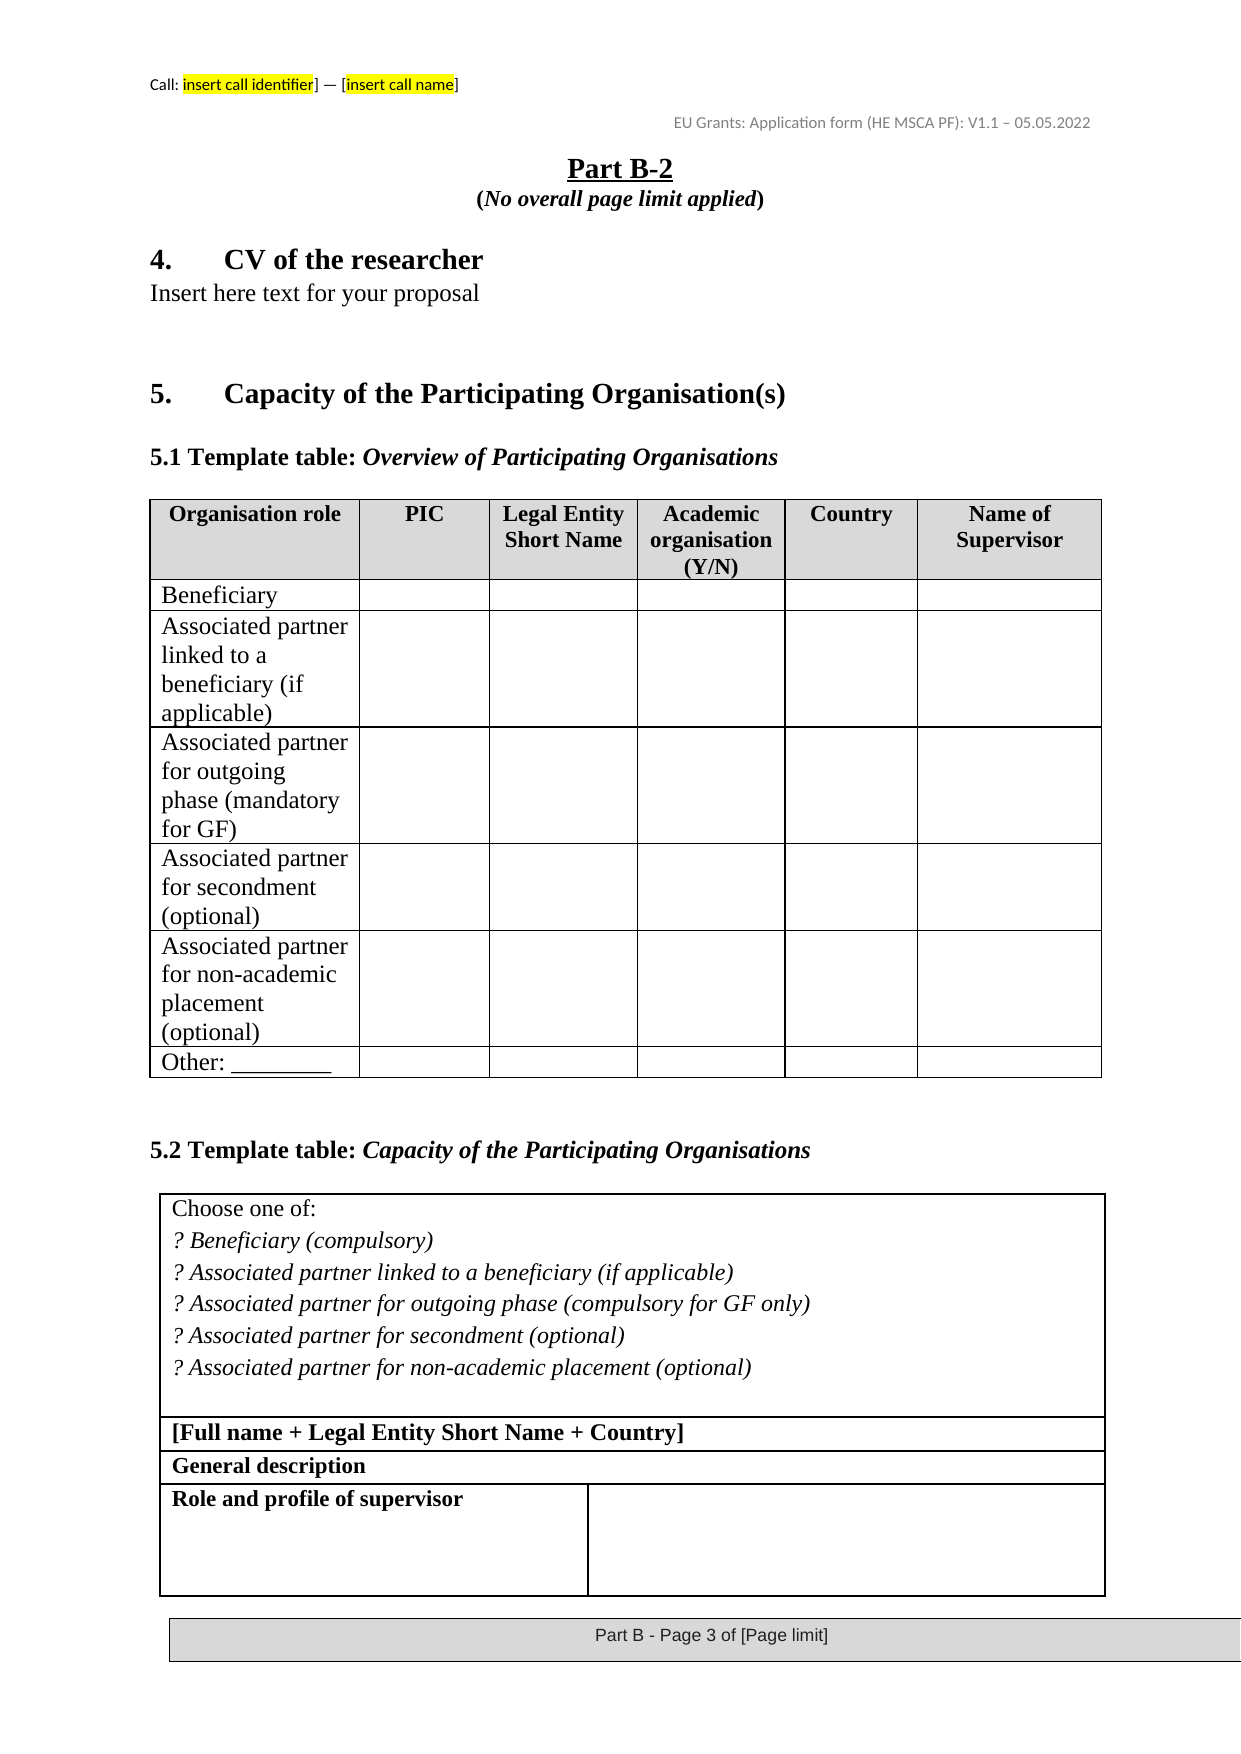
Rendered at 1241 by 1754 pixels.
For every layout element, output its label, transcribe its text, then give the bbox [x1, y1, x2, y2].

table_header Organisation role [151, 500, 359, 579]
table_cell [490, 611, 637, 726]
table_cell [490, 844, 637, 930]
table_header Country [786, 500, 917, 579]
table_header Name of Supervisor [918, 500, 1101, 579]
table_cell [490, 931, 637, 1046]
table_cell [490, 580, 637, 610]
table_cell [918, 611, 1101, 726]
table_cell Role and profile of supervisor [161, 1485, 587, 1595]
table_cell [360, 931, 489, 1046]
table_cell [918, 580, 1101, 610]
table_cell [786, 611, 917, 726]
table_cell Other: ________ [151, 1047, 359, 1077]
table_cell [918, 931, 1101, 1046]
table_cell [638, 611, 784, 726]
table_cell [360, 611, 489, 726]
table_cell Beneficiary [151, 580, 359, 610]
table_cell Associated partner for secondment (optional) [151, 844, 359, 930]
table_cell [360, 580, 489, 610]
table_cell [360, 728, 489, 842]
table_cell Associated partner linked to a beneficiary (if applicable) [151, 611, 359, 726]
table_cell [638, 1047, 784, 1077]
table_cell [360, 1047, 489, 1077]
table_cell [786, 844, 917, 930]
table_header PIC [360, 500, 489, 579]
text 5.2 Template table: Capacity of the Participating Organisations [150, 1135, 1090, 1164]
table_cell General description [161, 1452, 1104, 1483]
table_header Choose one of: Beneficiary (compulsory) Associated partner linked to a beneficiary (if applicable) Associated partner for outgoing phase (compulsory for GF only) Associated partner for secondment (optional) Associated partner for non-academic placement (optional) [161, 1195, 1104, 1416]
table_cell [918, 1047, 1101, 1077]
table_cell [Full name + Legal Entity Short Name + Country] [161, 1418, 1104, 1450]
text Part B-2 [150, 151, 1090, 185]
table_cell [786, 728, 917, 842]
table_cell [638, 931, 784, 1046]
table_cell [786, 1047, 917, 1077]
subtitle 5. Capacity of the Participating Organisation(s) [150, 377, 1090, 410]
text 5.1 Template table: Overview of Participating Organisations [150, 442, 1090, 470]
table_cell [490, 1047, 637, 1077]
table_cell [490, 728, 637, 842]
table_header Legal Entity Short Name [490, 500, 637, 579]
text Insert here text for your proposal [150, 278, 1090, 307]
table_cell [918, 728, 1101, 842]
text (No overall page limit applied) [150, 185, 1090, 211]
table_cell [589, 1485, 1104, 1595]
table_cell [638, 580, 784, 610]
table_header Academic organisation (Y/N) [638, 500, 784, 579]
table_cell [360, 844, 489, 930]
table_cell [786, 580, 917, 610]
table_cell [918, 844, 1101, 930]
subtitle 4. CV of the researcher [150, 242, 1090, 275]
table_cell [786, 931, 917, 1046]
table_cell Associated partner for outgoing phase (mandatory for GF) [151, 728, 359, 842]
table_cell [638, 844, 784, 930]
table_cell [638, 728, 784, 842]
table_cell Associated partner for non-academic placement (optional) [151, 931, 359, 1046]
